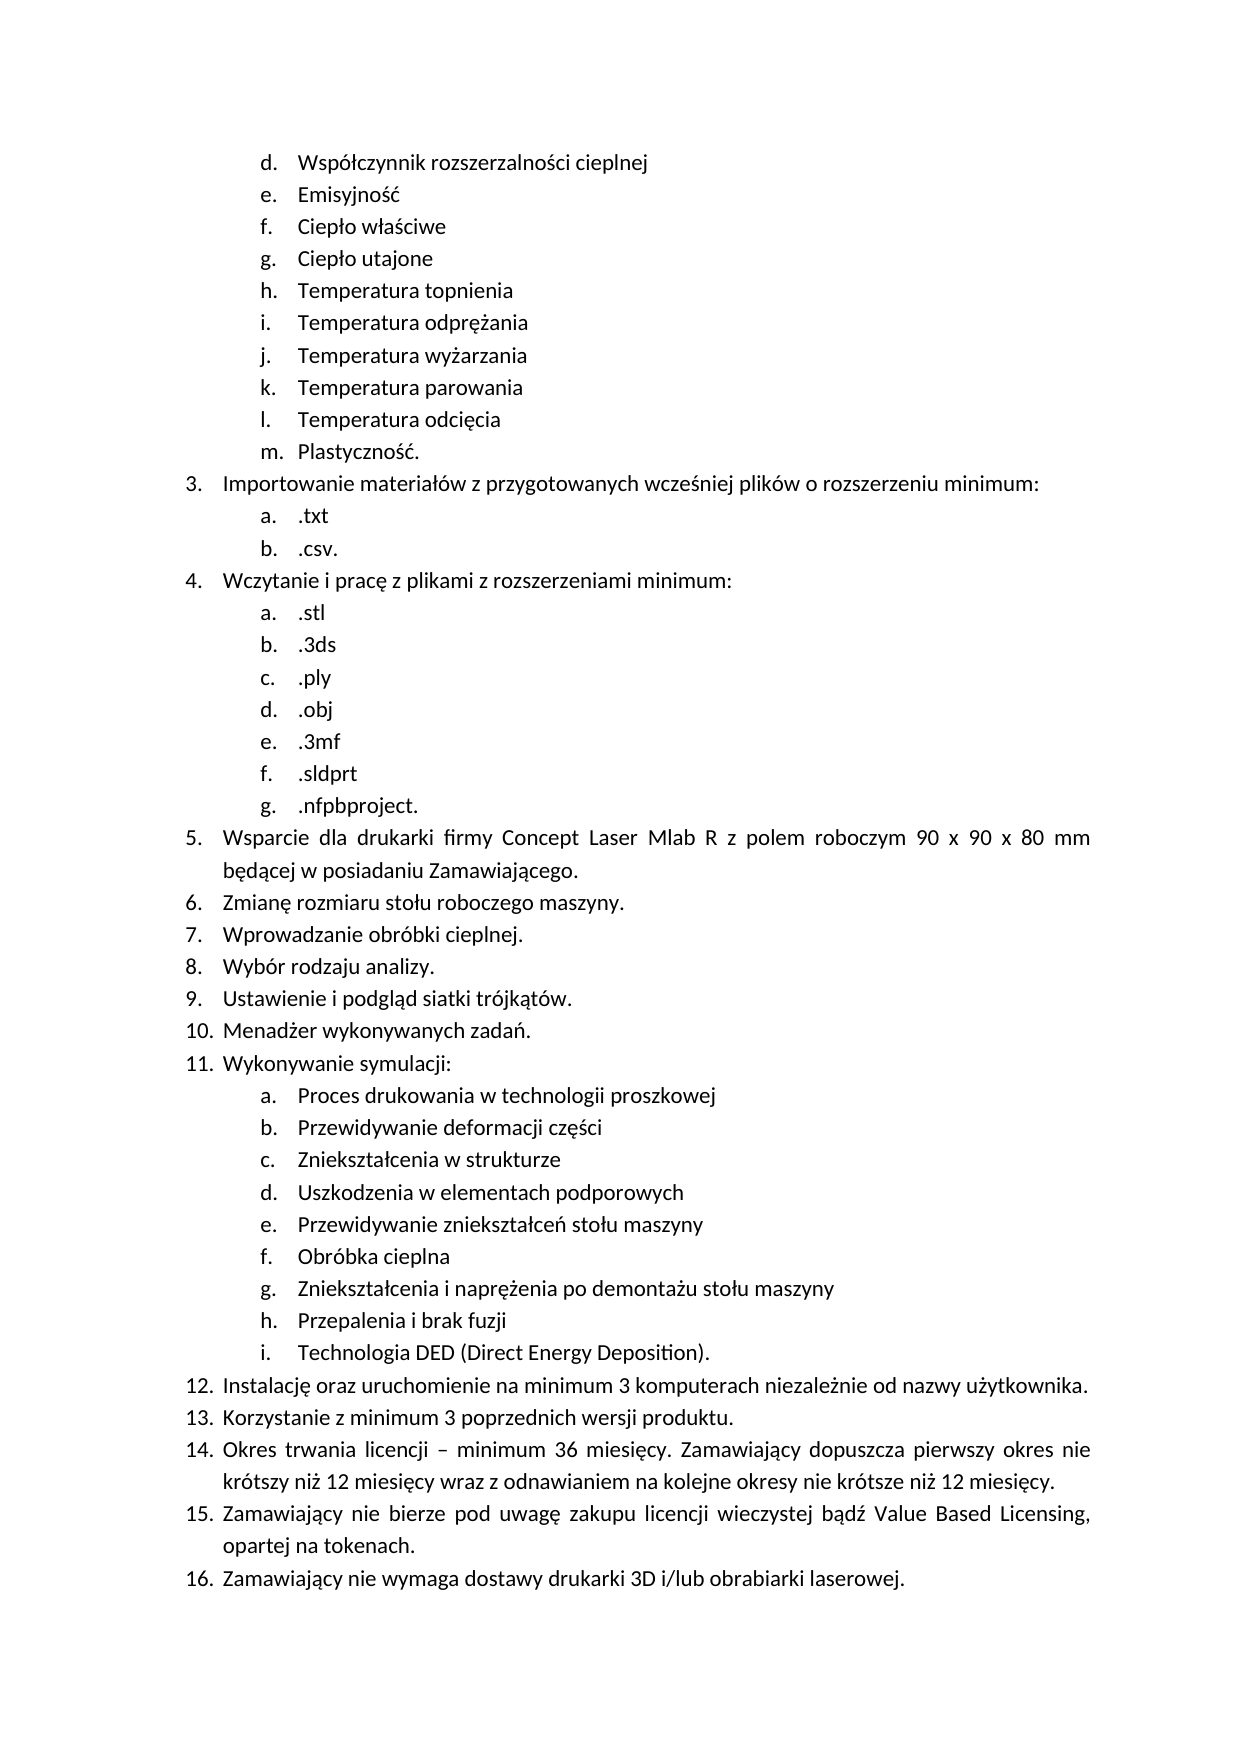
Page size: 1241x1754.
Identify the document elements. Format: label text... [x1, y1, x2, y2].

list Wybór rodzaju analizy. [185, 952, 1093, 980]
list Proces drukowania w technologii proszkowej [260, 1081, 1093, 1109]
list .3ds [260, 630, 1093, 658]
list .stl [260, 598, 1093, 626]
list Uszkodzenia w elementach podporowych [260, 1178, 1093, 1206]
list Ciepło właściwe [260, 212, 1093, 240]
list Okres trwania licencji – minimum 36 miesięcy. Zamawiający dopuszcza pierwszy okres nie krótszy niż 12 miesięcy wraz z odnawianiem na kolejne okresy nie krótsze niż 12 miesięcy. [185, 1435, 1093, 1495]
list Przepalenia i brak fuzji [260, 1306, 1093, 1334]
list .txt [260, 502, 1093, 530]
list Przewidywanie zniekształceń stołu maszyny [260, 1210, 1093, 1238]
list Ustawienie i podgląd siatki trójkątów. [185, 984, 1093, 1012]
list .sldprt [260, 759, 1093, 787]
list .nfpbproject. [260, 791, 1093, 819]
list Emisyjność [260, 180, 1093, 208]
list Instalację oraz uruchomienie na minimum 3 komputerach niezależnie od nazwy użytkownika. [185, 1371, 1093, 1399]
list Zamawiający nie wymaga dostawy drukarki 3D i/lub obrabiarki laserowej. [185, 1564, 1093, 1592]
list .3mf [260, 727, 1093, 755]
list Wykonywanie symulacji: [185, 1049, 1093, 1077]
list .csv. [260, 534, 1093, 562]
list Importowanie materiałów z przygotowanych wcześniej plików o rozszerzeniu minimum: [185, 469, 1093, 497]
list Temperatura odprężania [260, 308, 1093, 337]
list Menadżer wykonywanych zadań. [185, 1017, 1093, 1045]
list Przewidywanie deformacji części [260, 1113, 1093, 1141]
list Obróbka cieplna [260, 1242, 1093, 1270]
list Plastyczność. [260, 437, 1093, 465]
list .obj [260, 695, 1093, 723]
list Temperatura topnienia [260, 276, 1093, 304]
list Wsparcie dla drukarki firmy Concept Laser Mlab R z polem roboczym 90 x 90 x 80 mm będącej w posiadaniu Zamawiającego. [185, 823, 1093, 884]
list Wczytanie i pracę z plikami z rozszerzeniami minimum: [185, 566, 1093, 594]
list Temperatura odcięcia [260, 405, 1093, 433]
list Współczynnik rozszerzalności cieplnej [260, 148, 1093, 176]
list Zamawiający nie bierze pod uwagę zakupu licencji wieczystej bądź Value Based Licensing, opartej na tokenach. [185, 1499, 1093, 1560]
list Temperatura wyżarzania [260, 341, 1093, 369]
list Zmianę rozmiaru stołu roboczego maszyny. [185, 888, 1093, 916]
list Zniekształcenia i naprężenia po demontażu stołu maszyny [260, 1274, 1093, 1302]
list Zniekształcenia w strukturze [260, 1145, 1093, 1173]
list Ciepło utajone [260, 244, 1093, 272]
list Temperatura parowania [260, 373, 1093, 401]
list Wprowadzanie obróbki cieplnej. [185, 920, 1093, 948]
list .ply [260, 663, 1093, 691]
list Technologia DED (Direct Energy Deposition). [260, 1338, 1093, 1367]
list Korzystanie z minimum 3 poprzednich wersji produktu. [185, 1403, 1093, 1431]
